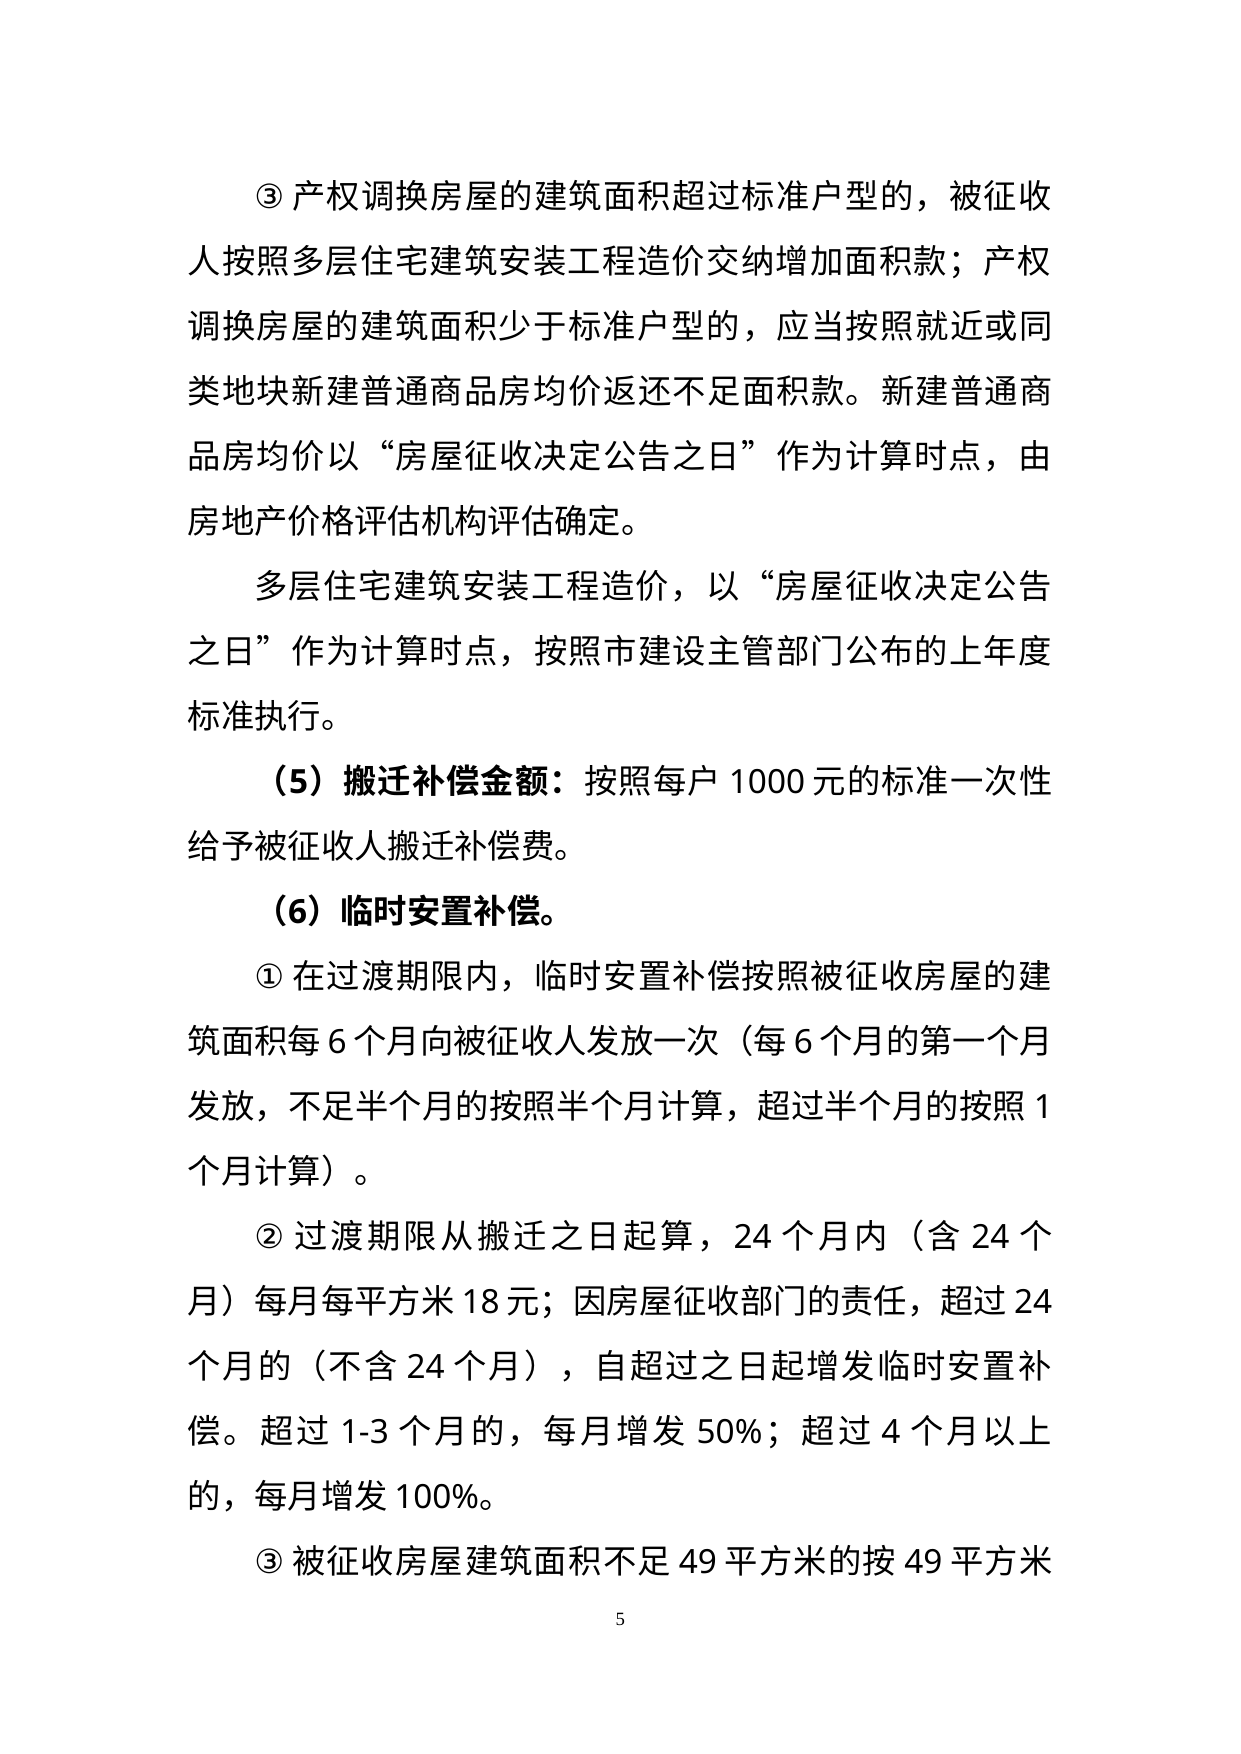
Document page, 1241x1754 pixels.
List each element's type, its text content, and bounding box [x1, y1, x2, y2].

text 多层住宅建筑安装工程造价，以“房屋征收决定公告之日”作为计算时点，按照市建设主管部门公布的上年度标准执行。 [187, 552, 1053, 747]
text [187, 1527, 1053, 1592]
text （5）搬迁补偿金额：按照每户1000元的标准一次性给予被征收人搬迁补偿费。 [187, 747, 1053, 877]
text ③产权调换房屋的建筑面积超过标准户型的，被征收人按照多层住宅建筑安装工程造价交纳增加面积款；产权调换房屋的建筑面积少于标准户型的，应当按照就近或同类地块新建普通商品房均价返还不足面积款。新建普通商品房均价以“房屋征收决定公告之日”作为计算时点，由房地产价格评估机构评估确定。 [187, 162, 1053, 552]
text ①在过渡期限内，临时安置补偿按照被征收房屋的建筑面积每6个月向被征收人发放一次（每6个月的第一个月发放，不足半个月的按照半个月计算，超过半个月的按照1个月计算）。 [187, 942, 1053, 1202]
text ②过渡期限从搬迁之日起算，24个月内（含24个月）每月每平方米18元；因房屋征收部门的责任，超过24个月的（不含24个月），自超过之日起增发临时安置补偿。超过1-3个月的，每月增发50%；超过4个月以上的，每月增发100%。 [187, 1202, 1053, 1527]
text （6）临时安置补偿。 [187, 877, 1053, 942]
